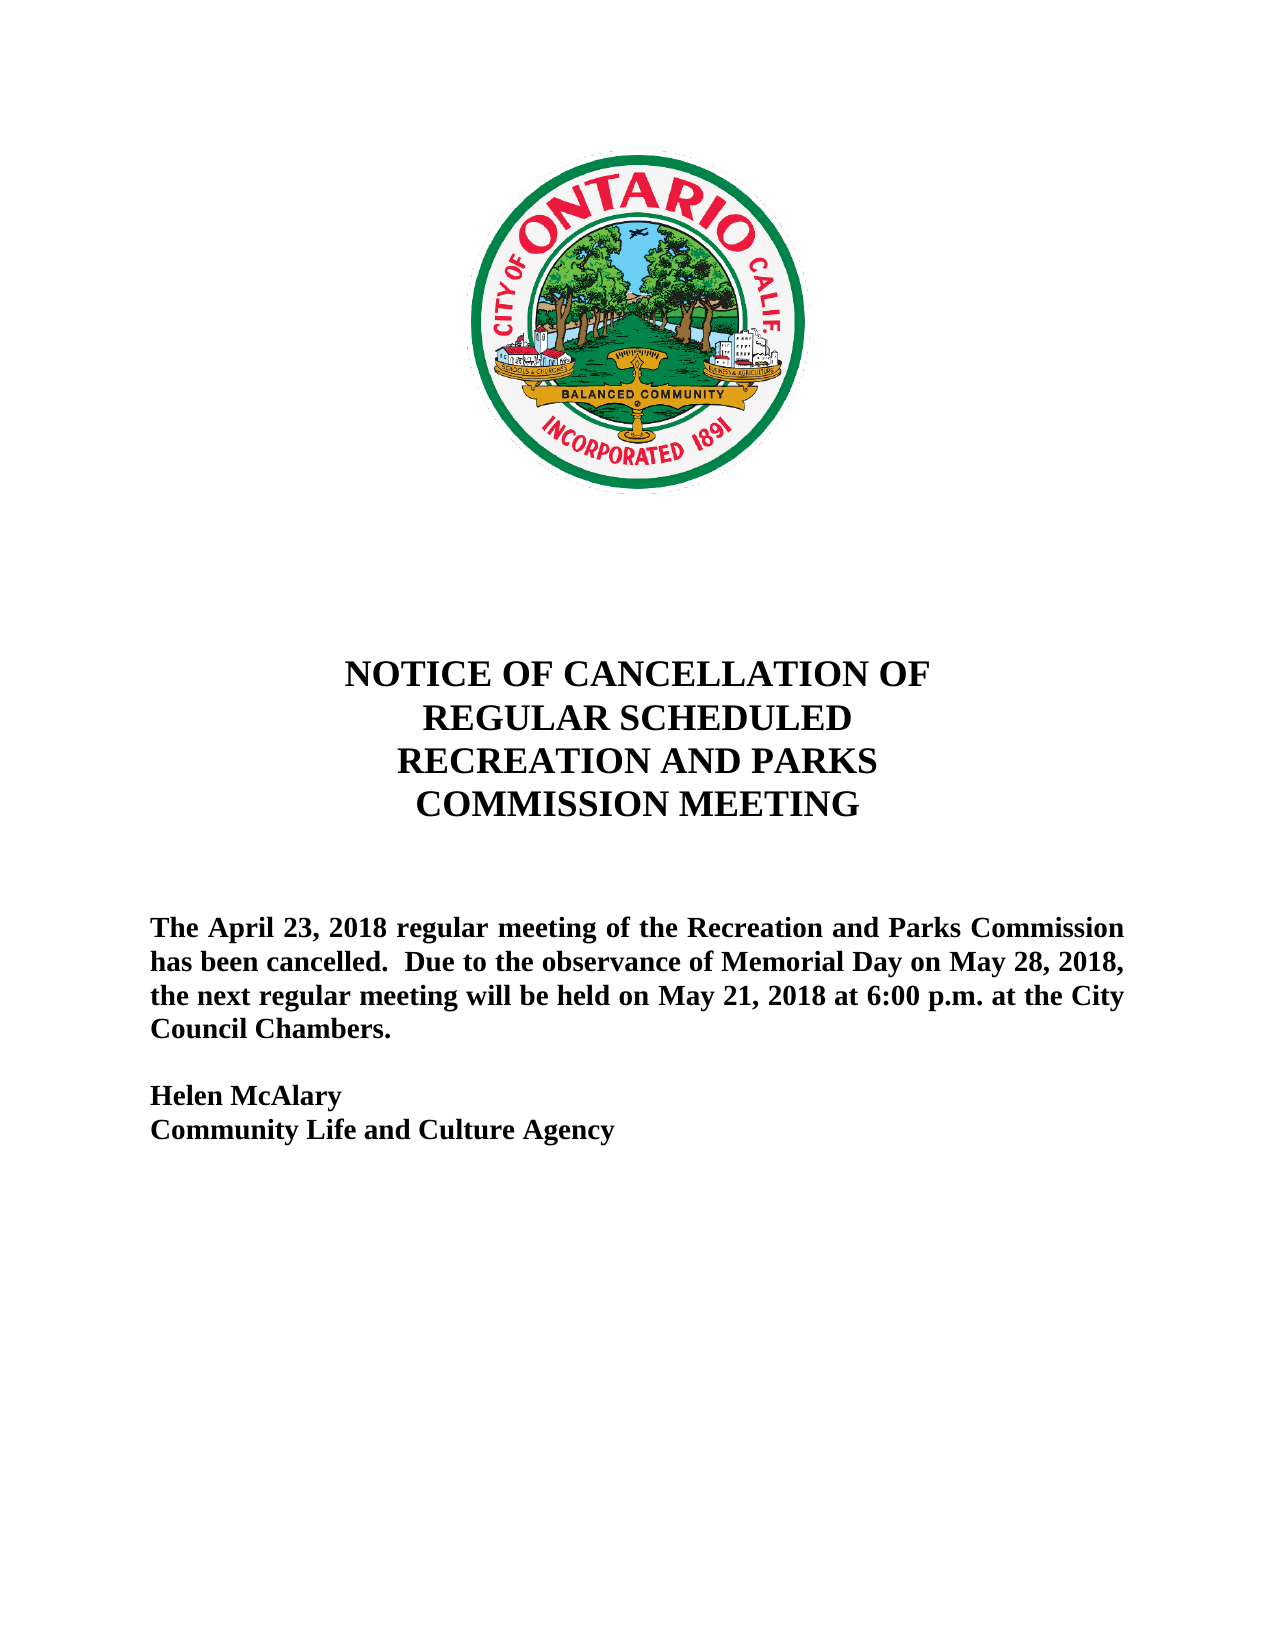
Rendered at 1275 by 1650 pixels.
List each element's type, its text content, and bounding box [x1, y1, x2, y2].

text Community Life and Culture Agency [150, 1112, 1125, 1145]
text COMMISSION MEETING [150, 781, 1125, 824]
text NOTICE OF CANCELLATION OF [150, 652, 1125, 695]
text The April 23, 2018 regular meeting of the Recreation and Parks Commission has been cancelled. Due to the observance of Memorial Day on May 28, 2018, the next regular meeting will be held on May 21, 2018 at 6:00 p.m. at the City Council Chambers. [150, 911, 1125, 1045]
text REGULAR SCHEDULED [150, 695, 1125, 738]
text Helen McAlary [150, 1078, 1125, 1112]
text RECREATION AND PARKS [150, 738, 1125, 781]
picture [465, 150, 810, 494]
